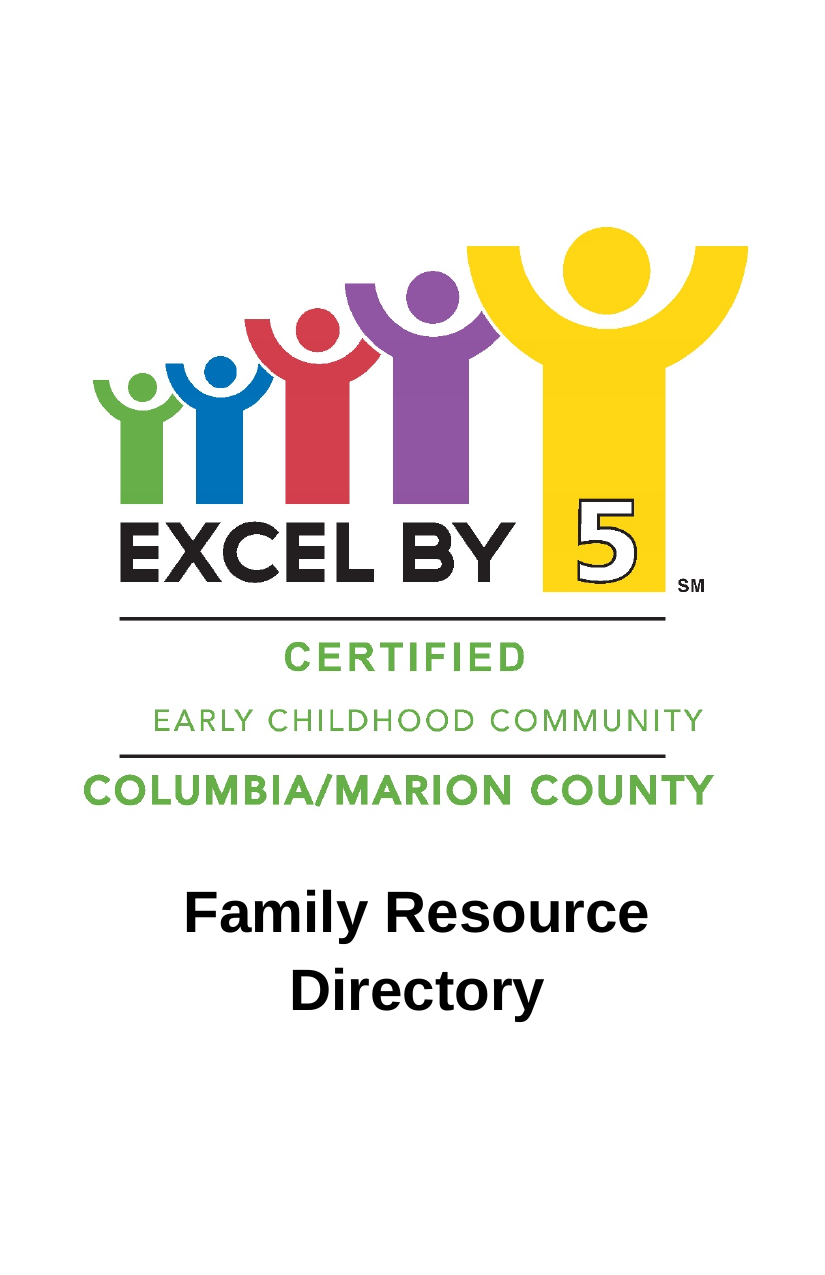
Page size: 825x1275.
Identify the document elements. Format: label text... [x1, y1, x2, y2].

picture [75, 213, 760, 830]
subtitle Family Resource Directory [75, 878, 759, 1022]
